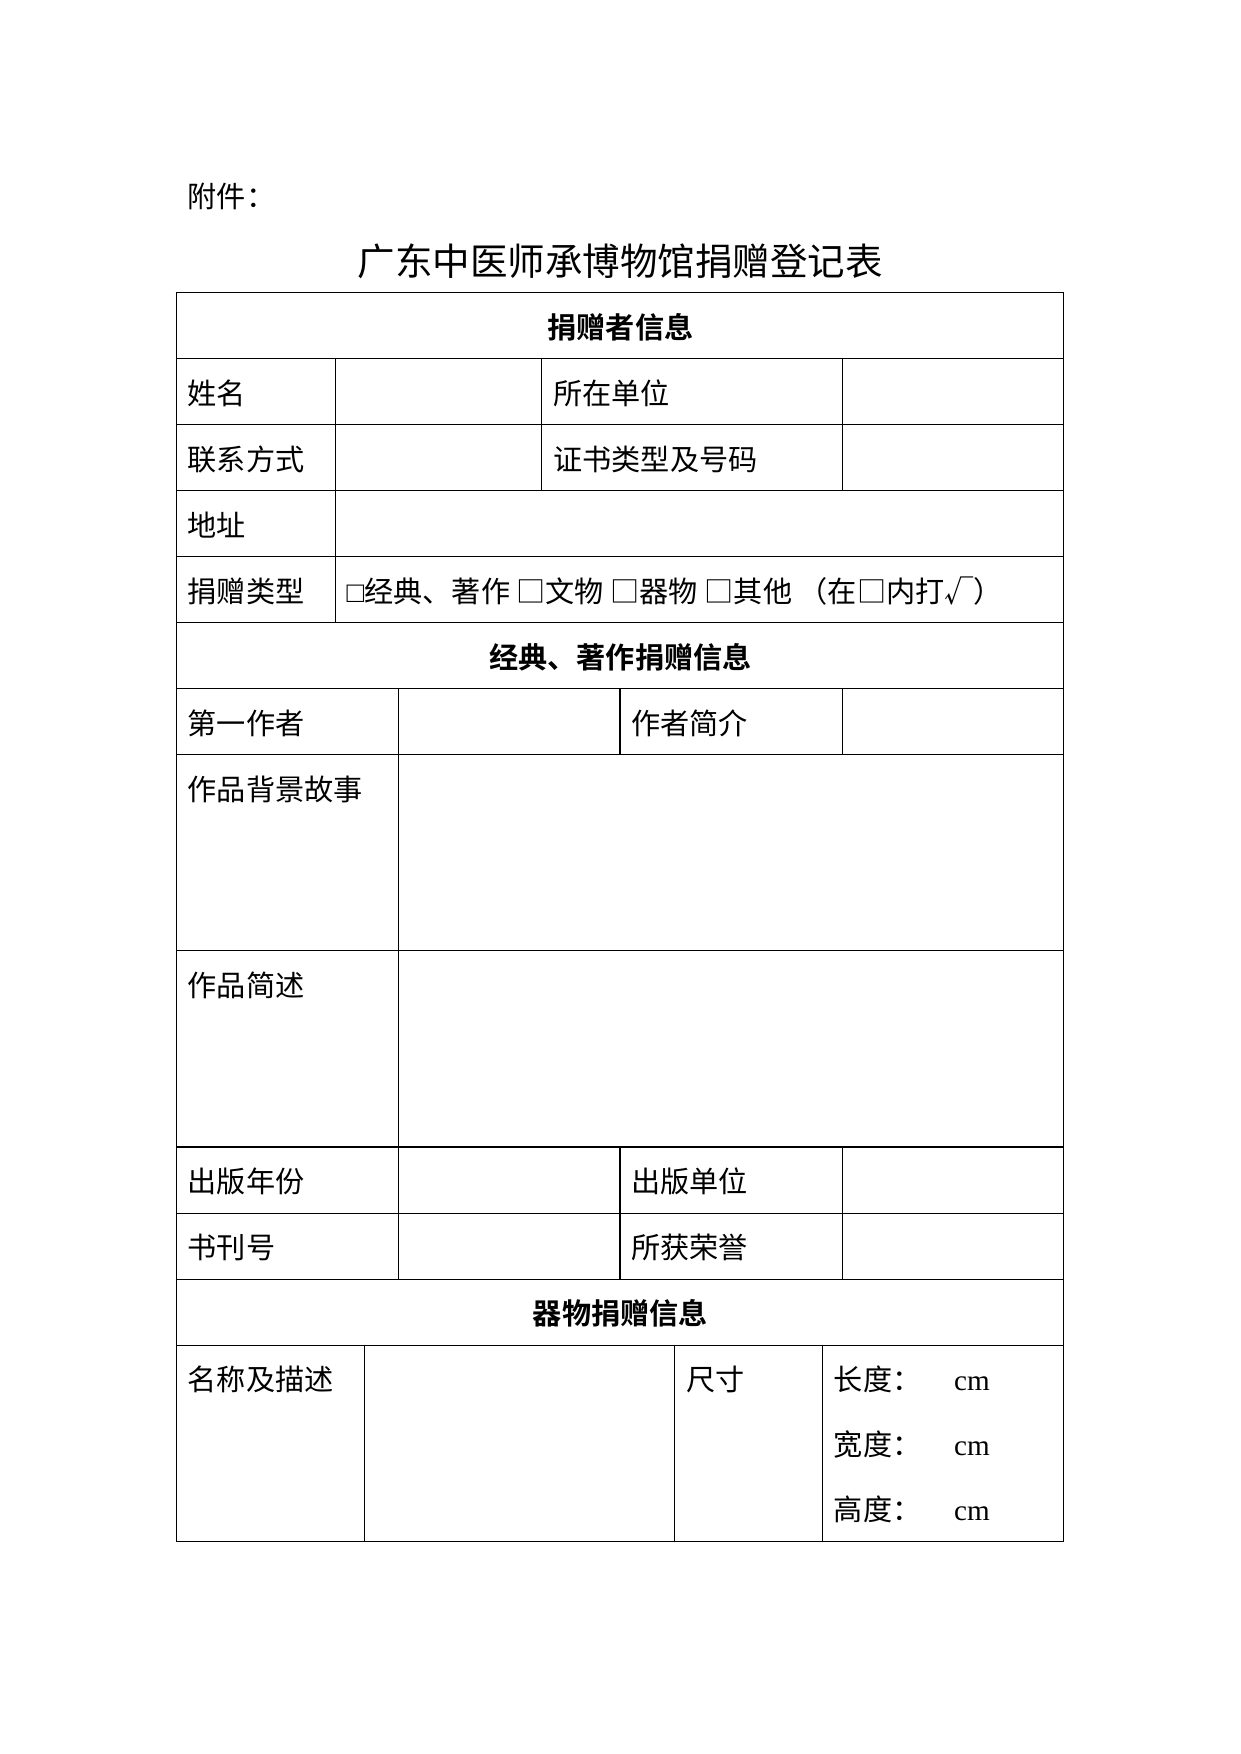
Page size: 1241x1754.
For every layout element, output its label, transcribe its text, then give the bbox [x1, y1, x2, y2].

table_cell 作品简述 [177, 951, 398, 1146]
table_cell [399, 951, 1063, 1146]
text 附件： [187, 162, 1053, 227]
table_cell □经典、著作 □文物 □器物 □其他 （在□内打√） [336, 557, 1063, 622]
table_cell 第一作者 [177, 689, 398, 754]
table_cell 出版单位 [621, 1148, 842, 1212]
table_cell 作者简介 [621, 689, 842, 754]
table_cell 出版年份 [177, 1148, 398, 1212]
table_cell 证书类型及号码 [542, 425, 842, 490]
table_cell [336, 425, 541, 490]
table_cell 书刊号 [177, 1214, 398, 1278]
table_cell [399, 1148, 619, 1212]
table_cell [336, 359, 541, 424]
table_cell [365, 1346, 674, 1541]
table_cell 联系方式 [177, 425, 335, 490]
text 广东中医师承博物馆捐赠登记表 [187, 227, 1053, 292]
table_cell [336, 491, 1063, 556]
table_cell 经典、著作捐赠信息 [177, 623, 1063, 688]
table_cell [843, 1148, 1063, 1212]
table_cell [843, 689, 1063, 754]
table_cell [399, 1214, 619, 1278]
table_cell [843, 1214, 1063, 1278]
table_cell 姓名 [177, 359, 335, 424]
table_cell 作品背景故事 [177, 755, 398, 950]
table_cell 器物捐赠信息 [177, 1280, 1063, 1344]
table_cell [843, 359, 1063, 424]
table_cell [399, 689, 619, 754]
table_cell 名称及描述 [177, 1346, 364, 1541]
table_cell 长度： cm 宽度： cm 高度： cm [823, 1346, 1063, 1541]
table_cell [843, 425, 1063, 490]
table_cell 所获荣誉 [621, 1214, 842, 1278]
table_cell 捐赠类型 [177, 557, 335, 622]
table_cell 地址 [177, 491, 335, 556]
table_header 捐赠者信息 [177, 293, 1063, 358]
table_cell 尺寸 [675, 1346, 822, 1541]
table_cell 所在单位 [542, 359, 842, 424]
table_cell [399, 755, 1063, 950]
